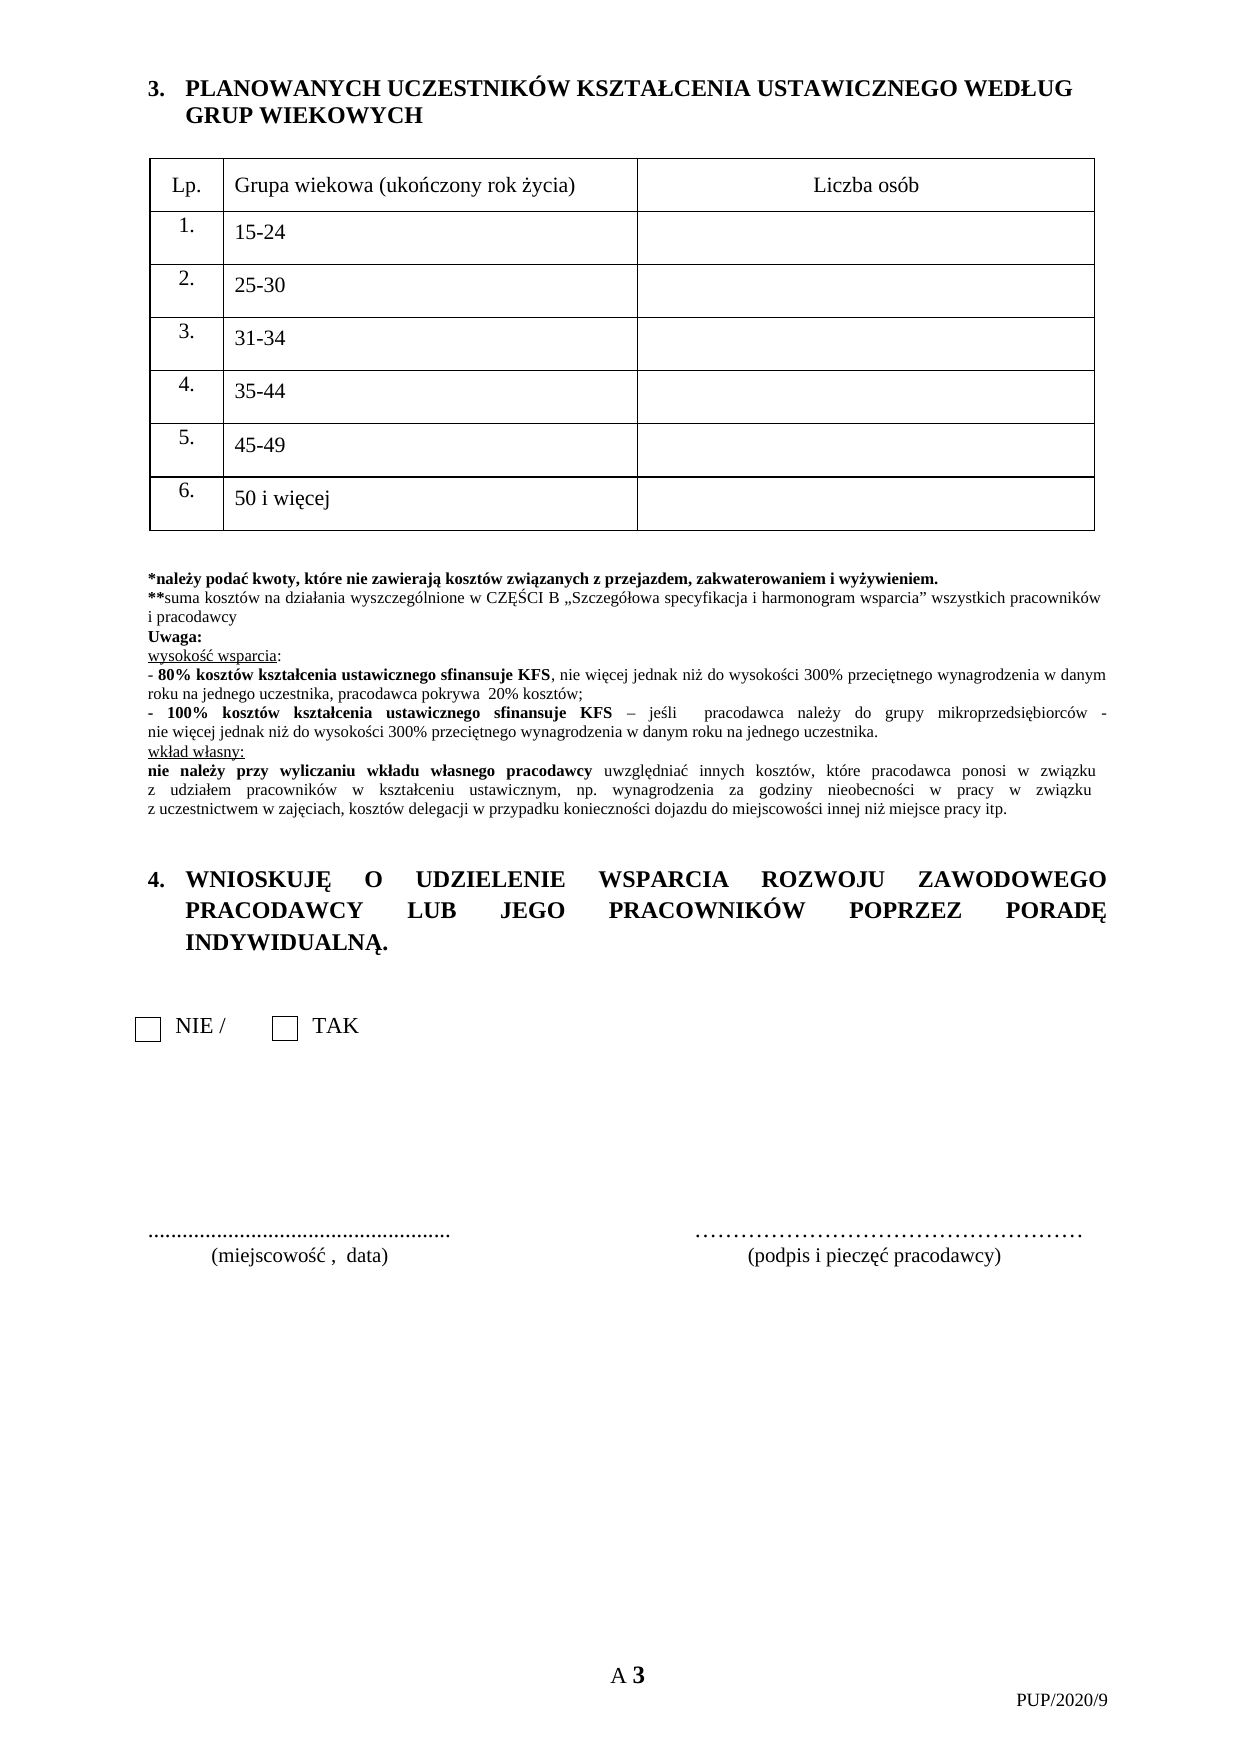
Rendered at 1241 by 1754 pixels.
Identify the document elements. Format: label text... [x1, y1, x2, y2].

text *należy podać kwoty, które nie zawierają kosztów związanych z przejazdem, zakwaterowaniem i wyżywieniem. [148, 569, 1107, 588]
table_cell 31-34 [224, 318, 637, 370]
text NIE / TAK [148, 1012, 1107, 1039]
text - 80% kosztów kształcenia ustawicznego sfinansuje KFS, nie więcej jednak niż do wysokości 300% przeciętnego wynagrodzenia w danym roku na jednego uczestnika, pracodawca pokrywa 20% kosztów; [148, 665, 1107, 703]
table_cell 5. [151, 424, 223, 476]
table_cell 35-44 [224, 371, 637, 423]
table_cell 25-30 [224, 265, 637, 317]
table_header [136, 1018, 160, 1041]
list WNIOSKUJĘ O UDZIELENIE WSPARCIA ROZWOJU ZAWODOWEGO PRACODAWCY LUB JEGO PRACOWNIKÓW POPRZEZ PORADĘ INDYWIDUALNĄ. [148, 865, 1107, 956]
text wysokość wsparcia: [148, 646, 1107, 665]
table_cell 50 i więcej [224, 478, 637, 529]
text ..................................................... …………………………………………… [148, 1216, 1107, 1243]
table_header Liczba osób [638, 159, 1094, 211]
text Uwaga: [148, 626, 1107, 646]
table_header [273, 1017, 297, 1040]
table_header Lp. [151, 159, 223, 211]
table_cell [638, 478, 1094, 529]
table_cell 4. [151, 371, 223, 423]
table_cell 6. [151, 478, 223, 529]
table_cell 2. [151, 265, 223, 317]
list PLANOWANYCH UCZESTNIKÓW KSZTAŁCENIA USTAWICZNEGO WEDŁUG GRUP WIEKOWYCH [148, 74, 1107, 129]
text wkład własny: [148, 741, 1107, 761]
table_cell [638, 318, 1094, 370]
text **suma kosztów na działania wyszczególnione w CZĘŚCI B „Szczegółowa specyfikacja i harmonogram wsparcia” wszystkich pracowników i pracodawcy [148, 588, 1107, 626]
table_cell [638, 212, 1094, 264]
table_cell 1. [151, 212, 223, 264]
table_cell 45-49 [224, 424, 637, 476]
text (miejscowość , data) (podpis i pieczęć pracodawcy) [148, 1243, 1107, 1267]
table_header Grupa wiekowa (ukończony rok życia) [224, 159, 637, 211]
table_cell [638, 265, 1094, 317]
table_cell 3. [151, 318, 223, 370]
text - 100% kosztów kształcenia ustawicznego sfinansuje KFS – jeśli pracodawca należy do grupy mikroprzedsiębiorców - nie więcej jednak niż do wysokości 300% przeciętnego wynagrodzenia w danym roku na jednego uczestnika. [148, 703, 1107, 741]
text nie należy przy wyliczaniu wkładu własnego pracodawcy uwzględniać innych kosztów, które pracodawca ponosi w związku z udziałem pracowników w kształceniu ustawicznym, np. wynagrodzenia za godziny nieobecności w pracy w związku z uczestnictwem w zajęciach, kosztów delegacji w przypadku konieczności dojazdu do miejscowości innej niż miejsce pracy itp. [148, 761, 1107, 818]
table_cell 15-24 [224, 212, 637, 264]
table_cell [638, 424, 1094, 476]
table_cell [638, 371, 1094, 423]
